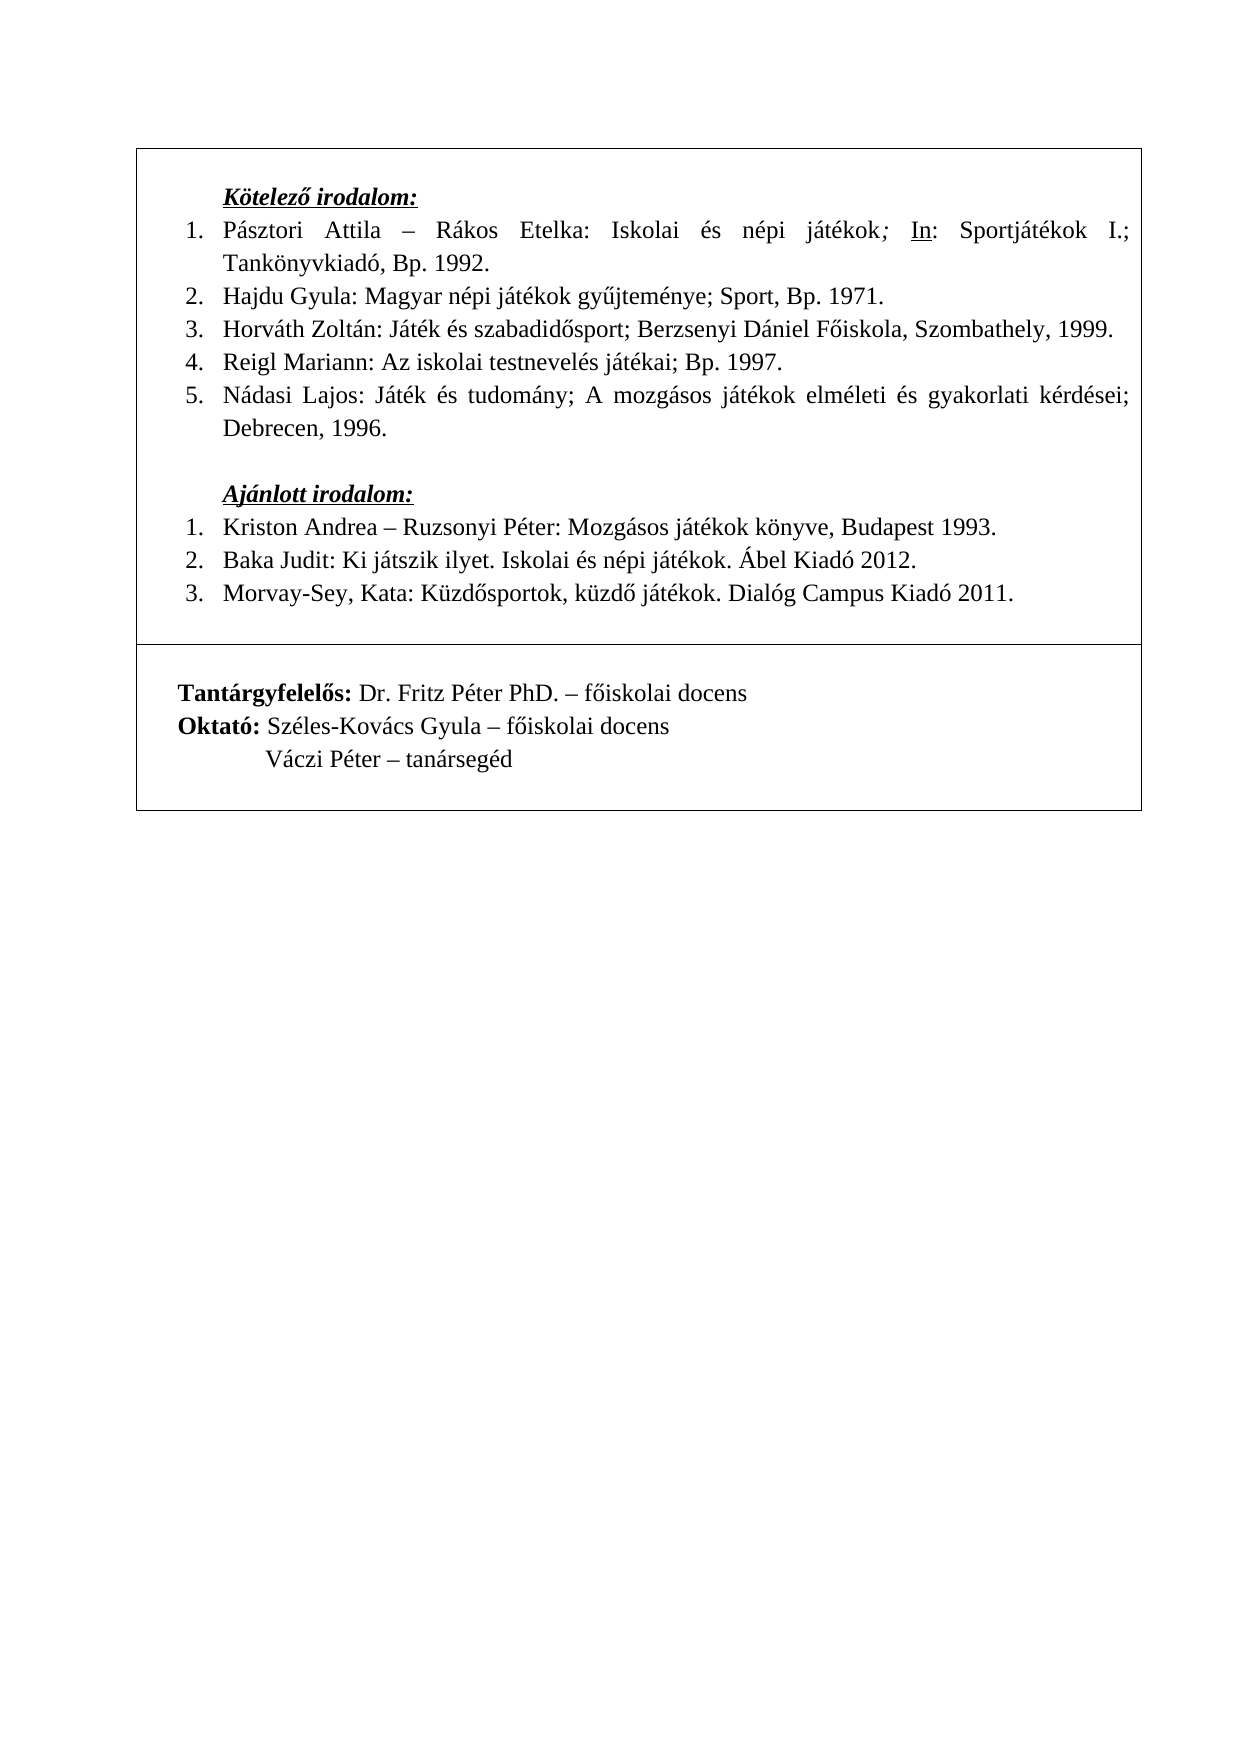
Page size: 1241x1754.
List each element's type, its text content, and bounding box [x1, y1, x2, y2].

table_cell Tantárgyfelelős: Dr. Fritz Péter PhD. – főiskolai docens Oktató: Széles-Kovács Gyula – főiskolai docens Váczi Péter – tanársegéd [137, 645, 1141, 810]
table_cell Kötelező irodalom: Pásztori Attila – Rákos Etelka: Iskolai és népi játékok; In: Sportjátékok I.; Tankönyvkiadó, Bp. 1992. Hajdu Gyula: Magyar népi játékok gyűjteménye; Sport, Bp. 1971. Horváth Zoltán: Játék és szabadidősport; Berzsenyi Dániel Főiskola, Szombathely, 1999. Reigl Mariann: Az iskolai testnevelés játékai; Bp. 1997. Nádasi Lajos: Játék és tudomány; A mozgásos játékok elméleti és gyakorlati kérdései; Debrecen, 1996. Ajánlott irodalom: Kriston Andrea – Ruzsonyi Péter: Mozgásos játékok könyve, Budapest 1993. Baka Judit: Ki játszik ilyet. Iskolai és népi játékok. Ábel Kiadó 2012. Morvay-Sey, Kata: Küzdősportok, küzdő játékok. Dialóg Campus Kiadó 2011. [137, 149, 1141, 644]
